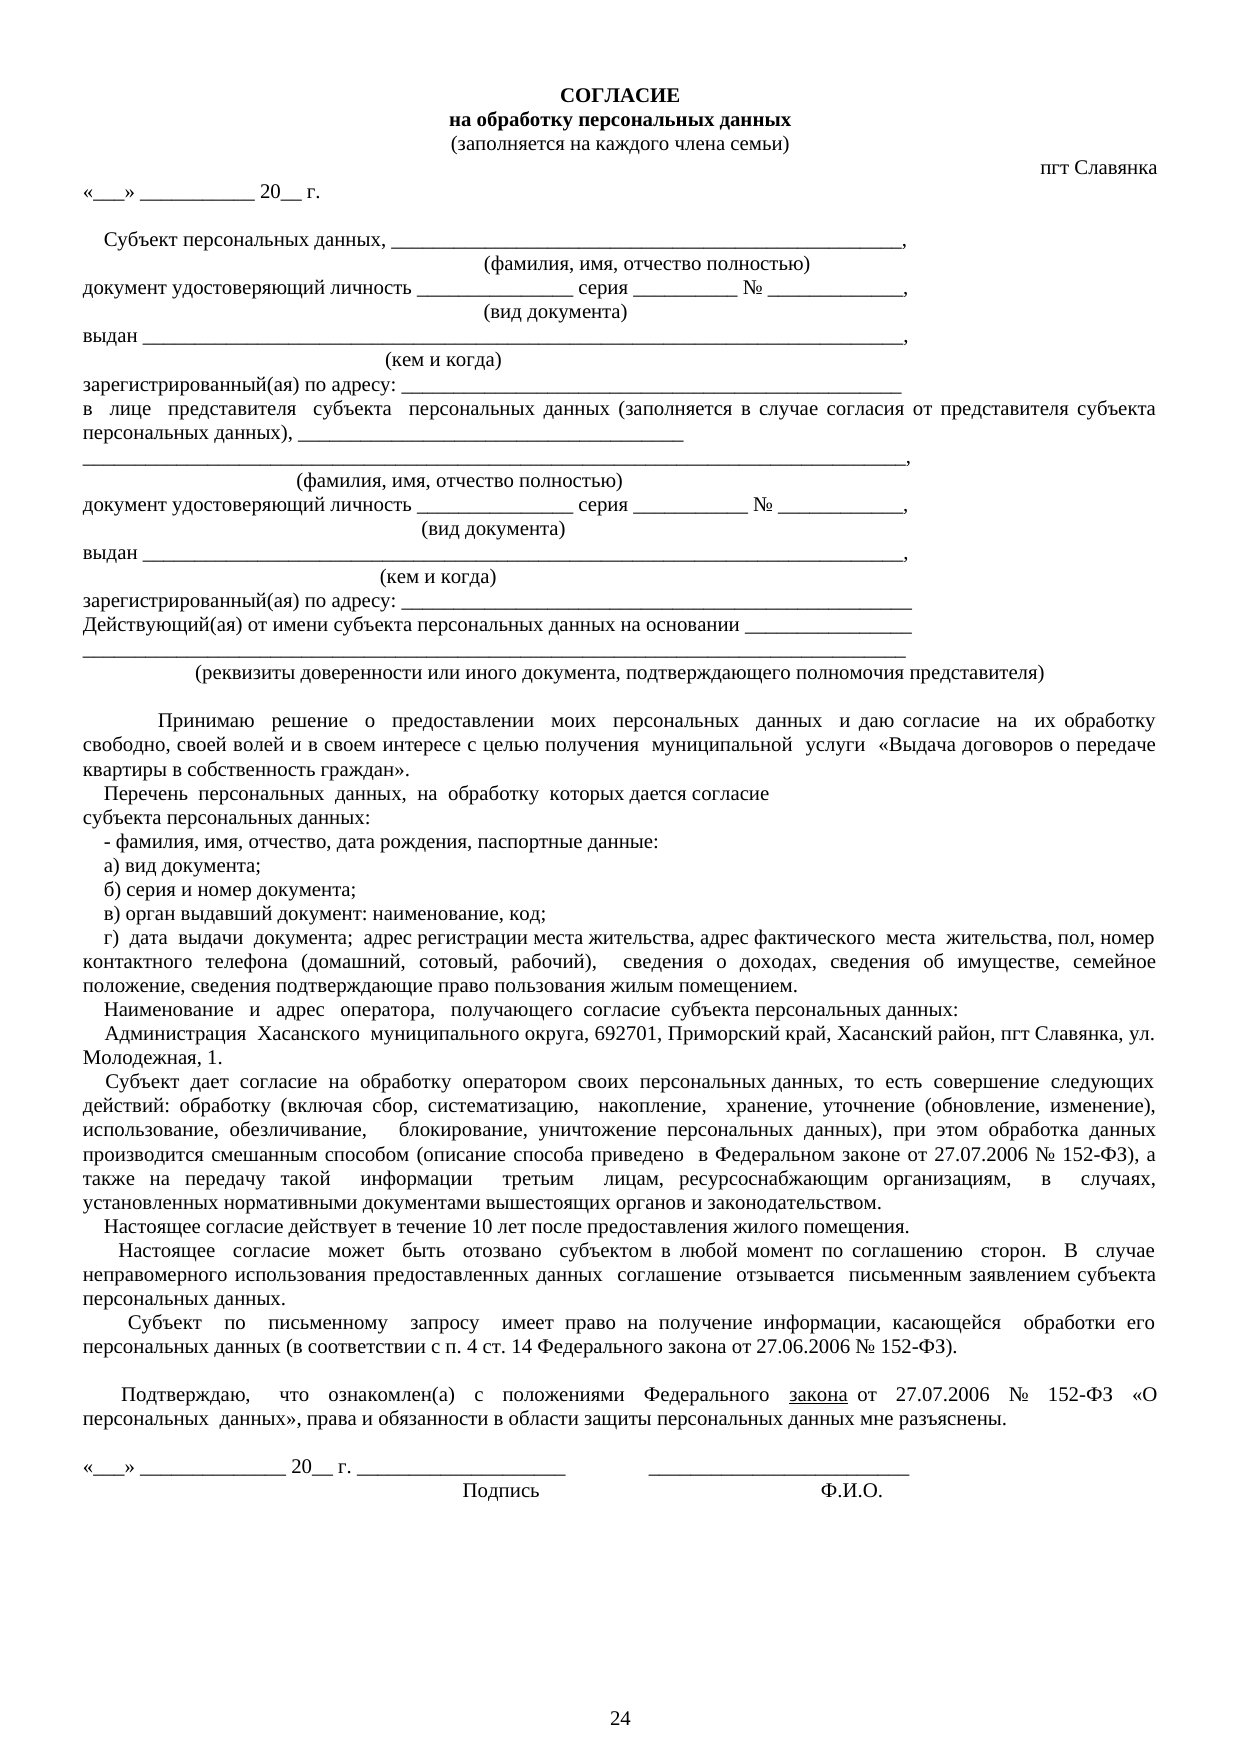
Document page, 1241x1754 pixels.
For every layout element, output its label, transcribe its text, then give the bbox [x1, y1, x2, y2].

text Подтверждаю, что ознакомлен(а) с положениями Федерального закона от 27.07.2006 № 152-ФЗ «О персональных данных», права и обязанности в области защиты персональных данных мне разъяснены. [83, 1382, 1157, 1430]
text Субъект персональных данных, _________________________________________________, [83, 227, 1157, 251]
text (кем и когда) [83, 347, 1157, 371]
text (заполняется на каждого члена семьи) [83, 131, 1157, 155]
text СОГЛАСИЕ [83, 83, 1157, 107]
text Принимаю решение о предоставлении моих персональных данных и даю согласие на их обработку свободно, своей волей и в своем интересе с целью получения муниципальной услуги «Выдача договоров о передаче квартиры в собственность граждан». [83, 708, 1157, 781]
text в лице представителя субъекта персональных данных (заполняется в случае согласия от представителя субъекта персональных данных), _____________________________________ [83, 396, 1157, 444]
text _______________________________________________________________________________ [83, 636, 1157, 660]
text (фамилия, имя, отчество полностью) [83, 468, 1157, 492]
text документ удостоверяющий личность _______________ серия ___________ № ____________, [83, 492, 1157, 516]
text на обработку персональных данных [83, 107, 1157, 131]
text - фамилия, имя, отчество, дата рождения, паспортные данные: [83, 829, 1157, 853]
text Наименование и адрес оператора, получающего согласие субъекта персональных данных: [83, 997, 1157, 1021]
text б) серия и номер документа; [83, 877, 1157, 901]
text Настоящее согласие действует в течение 10 лет после предоставления жилого помещения. [83, 1214, 1157, 1238]
text «___» ___________ 20__ г. [83, 179, 1157, 203]
text «___» ______________ 20__ г. ____________________ _________________________ [83, 1454, 1157, 1478]
text Администрация Хасанского муниципального округа, 692701, Приморский край, Хасанский район, пгт Славянка, ул. Молодежная, 1. [83, 1021, 1157, 1069]
text г) дата выдачи документа; адрес регистрации места жительства, адрес фактического места жительства, пол, номер контактного телефона (домашний, сотовый, рабочий), сведения о доходах, сведения об имуществе, семейное положение, сведения подтверждающие право пользования жилым помещением. [83, 925, 1157, 997]
text _______________________________________________________________________________, [83, 444, 1157, 468]
text (фамилия, имя, отчество полностью) [83, 251, 1157, 275]
text пгт Славянка [83, 155, 1157, 179]
text Перечень персональных данных, на обработку которых дается согласие [83, 781, 1157, 804]
text в) орган выдавший документ: наименование, код; [83, 901, 1157, 925]
text Настоящее согласие может быть отозвано субъектом в любой момент по соглашению сторон. В случае неправомерного использования предоставленных данных соглашение отзывается письменным заявлением субъекта персональных данных. [83, 1238, 1157, 1310]
text (вид документа) [83, 299, 1157, 323]
text выдан _________________________________________________________________________, [83, 323, 1157, 347]
text (реквизиты доверенности или иного документа, подтверждающего полномочия представителя) [83, 660, 1157, 684]
text Действующий(ая) от имени субъекта персональных данных на основании ________________ [83, 612, 1157, 636]
text Субъект дает согласие на обработку оператором своих персональных данных, то есть совершение следующих действий: обработку (включая сбор, систематизацию, накопление, хранение, уточнение (обновление, изменение), использование, обезличивание, блокирование, уничтожение персональных данных), при этом обработка данных производится смешанным способом (описание способа приведено в Федеральном законе от 27.07.2006 № 152-ФЗ), а также на передачу такой информации третьим лицам, ресурсоснабжающим организациям, в случаях, установленных нормативными документами вышестоящих органов и законодательством. [83, 1069, 1157, 1214]
text выдан _________________________________________________________________________, [83, 540, 1157, 564]
text Подпись Ф.И.О. [83, 1478, 1157, 1502]
text зарегистрированный(ая) по адресу: _________________________________________________ [83, 588, 1157, 612]
text субъекта персональных данных: [83, 804, 1157, 829]
text (кем и когда) [83, 564, 1157, 588]
text документ удостоверяющий личность _______________ серия __________ № _____________, [83, 275, 1157, 299]
text а) вид документа; [83, 853, 1157, 877]
text (вид документа) [83, 516, 1157, 540]
text зарегистрированный(ая) по адресу: ________________________________________________ [83, 371, 1157, 396]
text Субъект по письменному запросу имеет право на получение информации, касающейся обработки его персональных данных (в соответствии с п. 4 ст. 14 Федерального закона от 27.06.2006 № 152-ФЗ). [83, 1310, 1157, 1358]
